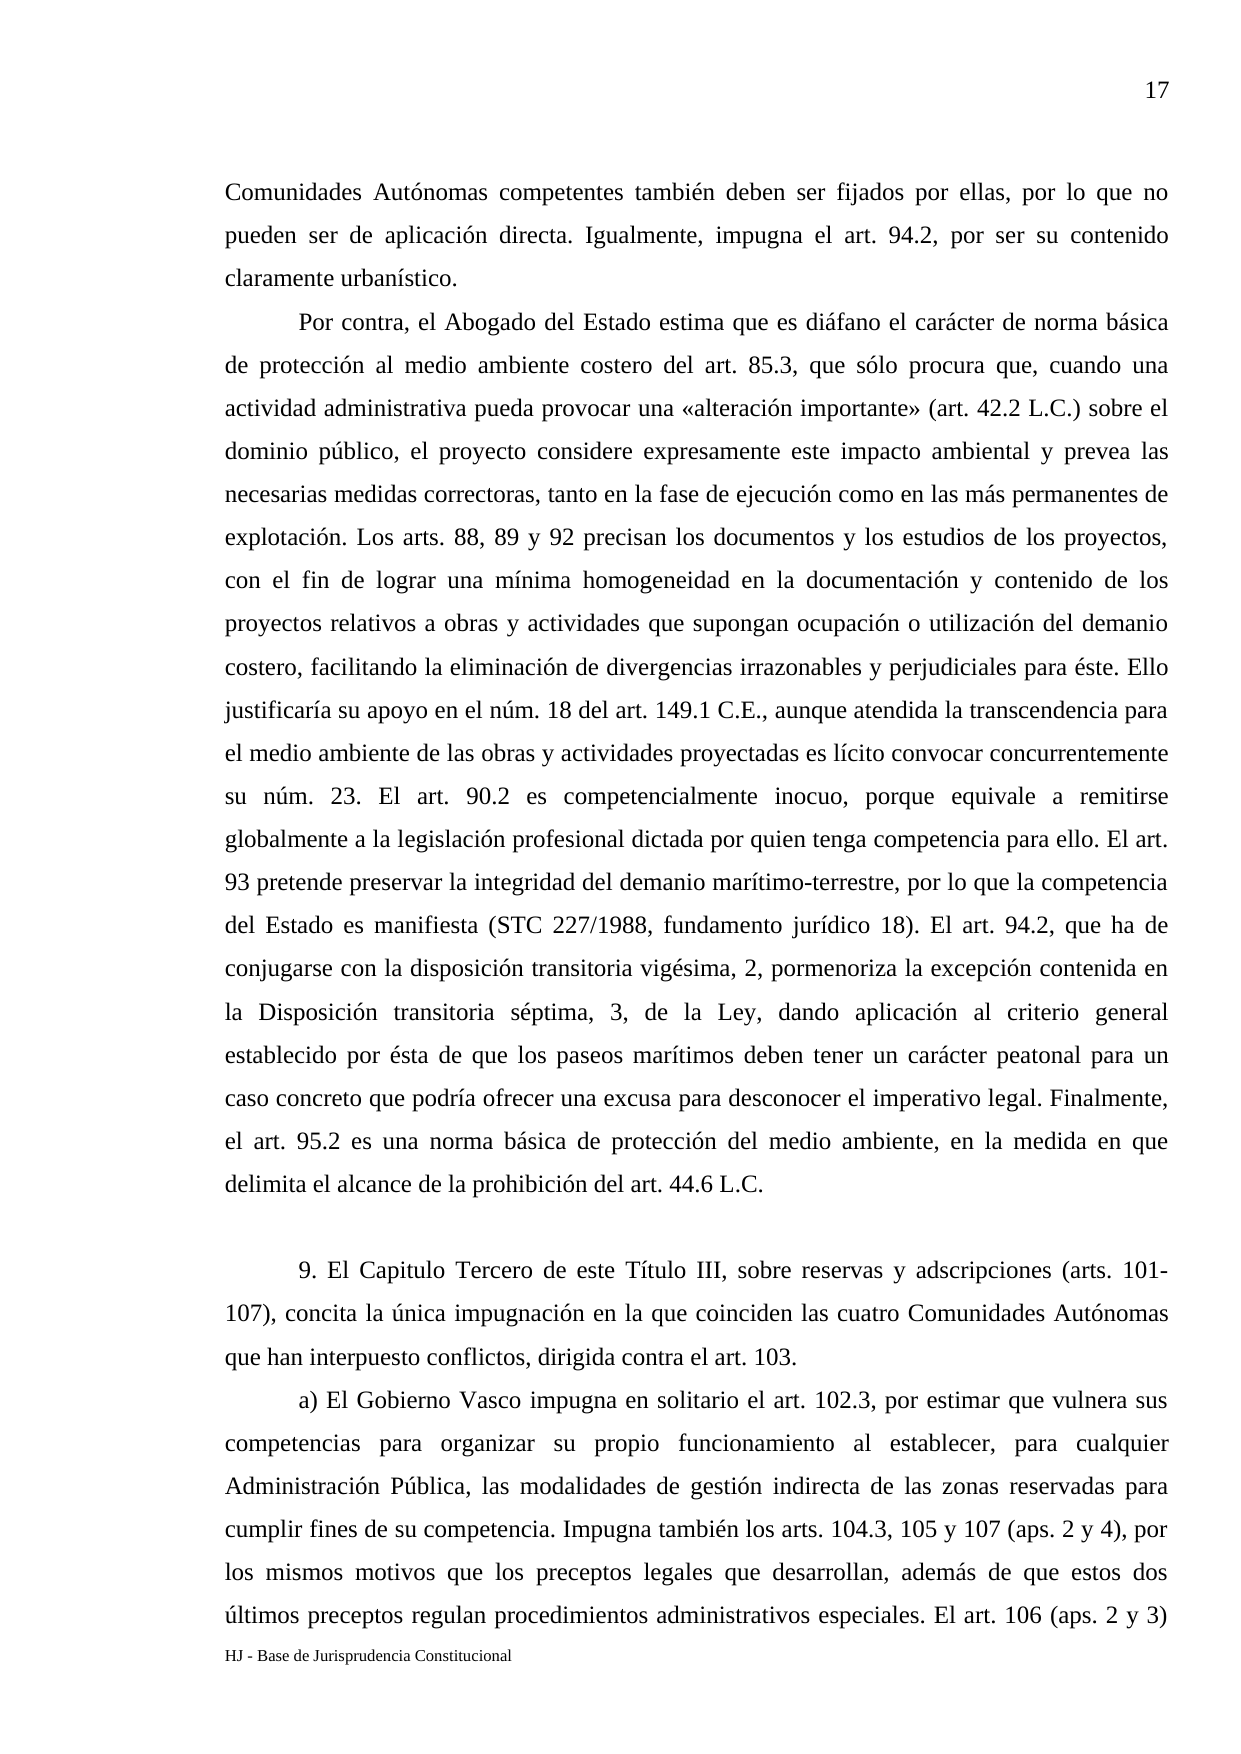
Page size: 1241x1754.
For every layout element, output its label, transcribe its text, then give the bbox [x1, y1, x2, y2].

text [224, 177, 1169, 292]
text 9. El Capitulo Tercero de este Título III, sobre reservas y adscripciones (arts. 101-107), concita la única impugnación en la que coinciden las cuatro Comunidades Autónomas que han interpuesto conflictos, dirigida contra el art. 103. [224, 1255, 1169, 1370]
text Por contra, el Abogado del Estado estima que es diáfano el carácter de norma básica de protección al medio ambiente costero del art. 85.3, que sólo procura que, cuando una actividad administrativa pueda provocar una «alteración importante» (art. 42.2 L.C.) sobre el dominio público, el proyecto considere expresamente este impacto ambiental y prevea las necesarias medidas correctoras, tanto en la fase de ejecución como en las más permanentes de explotación. Los arts. 88, 89 y 92 precisan los documentos y los estudios de los proyectos, con el fin de lograr una mínima homogeneidad en la documentación y contenido de los proyectos relativos a obras y actividades que supongan ocupación o utilización del demanio costero, facilitando la eliminación de divergencias irrazonables y perjudiciales para éste. Ello justificaría su apoyo en el núm. 18 del art. 149.1 C.E., aunque atendida la transcendencia para el medio ambiente de las obras y actividades proyectadas es lícito convocar concurrentemente su núm. 23. El art. 90.2 es competencialmente inocuo, porque equivale a remitirse globalmente a la legislación profesional dictada por quien tenga competencia para ello. El art. 93 pretende preservar la integridad del demanio marítimo-terrestre, por lo que la competencia del Estado es manifiesta (STC 227/1988, fundamento jurídico 18). El art. 94.2, que ha de conjugarse con la disposición transitoria vigésima, 2, pormenoriza la excepción contenida en la Disposición transitoria séptima, 3, de la Ley, dando aplicación al criterio general establecido por ésta de que los paseos marítimos deben tener un carácter peatonal para un caso concreto que podría ofrecer una excusa para desconocer el imperativo legal. Finalmente, el art. 95.2 es una norma básica de protección del medio ambiente, en la medida en que delimita el alcance de la prohibición del art. 44.6 L.C. [224, 307, 1169, 1198]
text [224, 1385, 1169, 1629]
